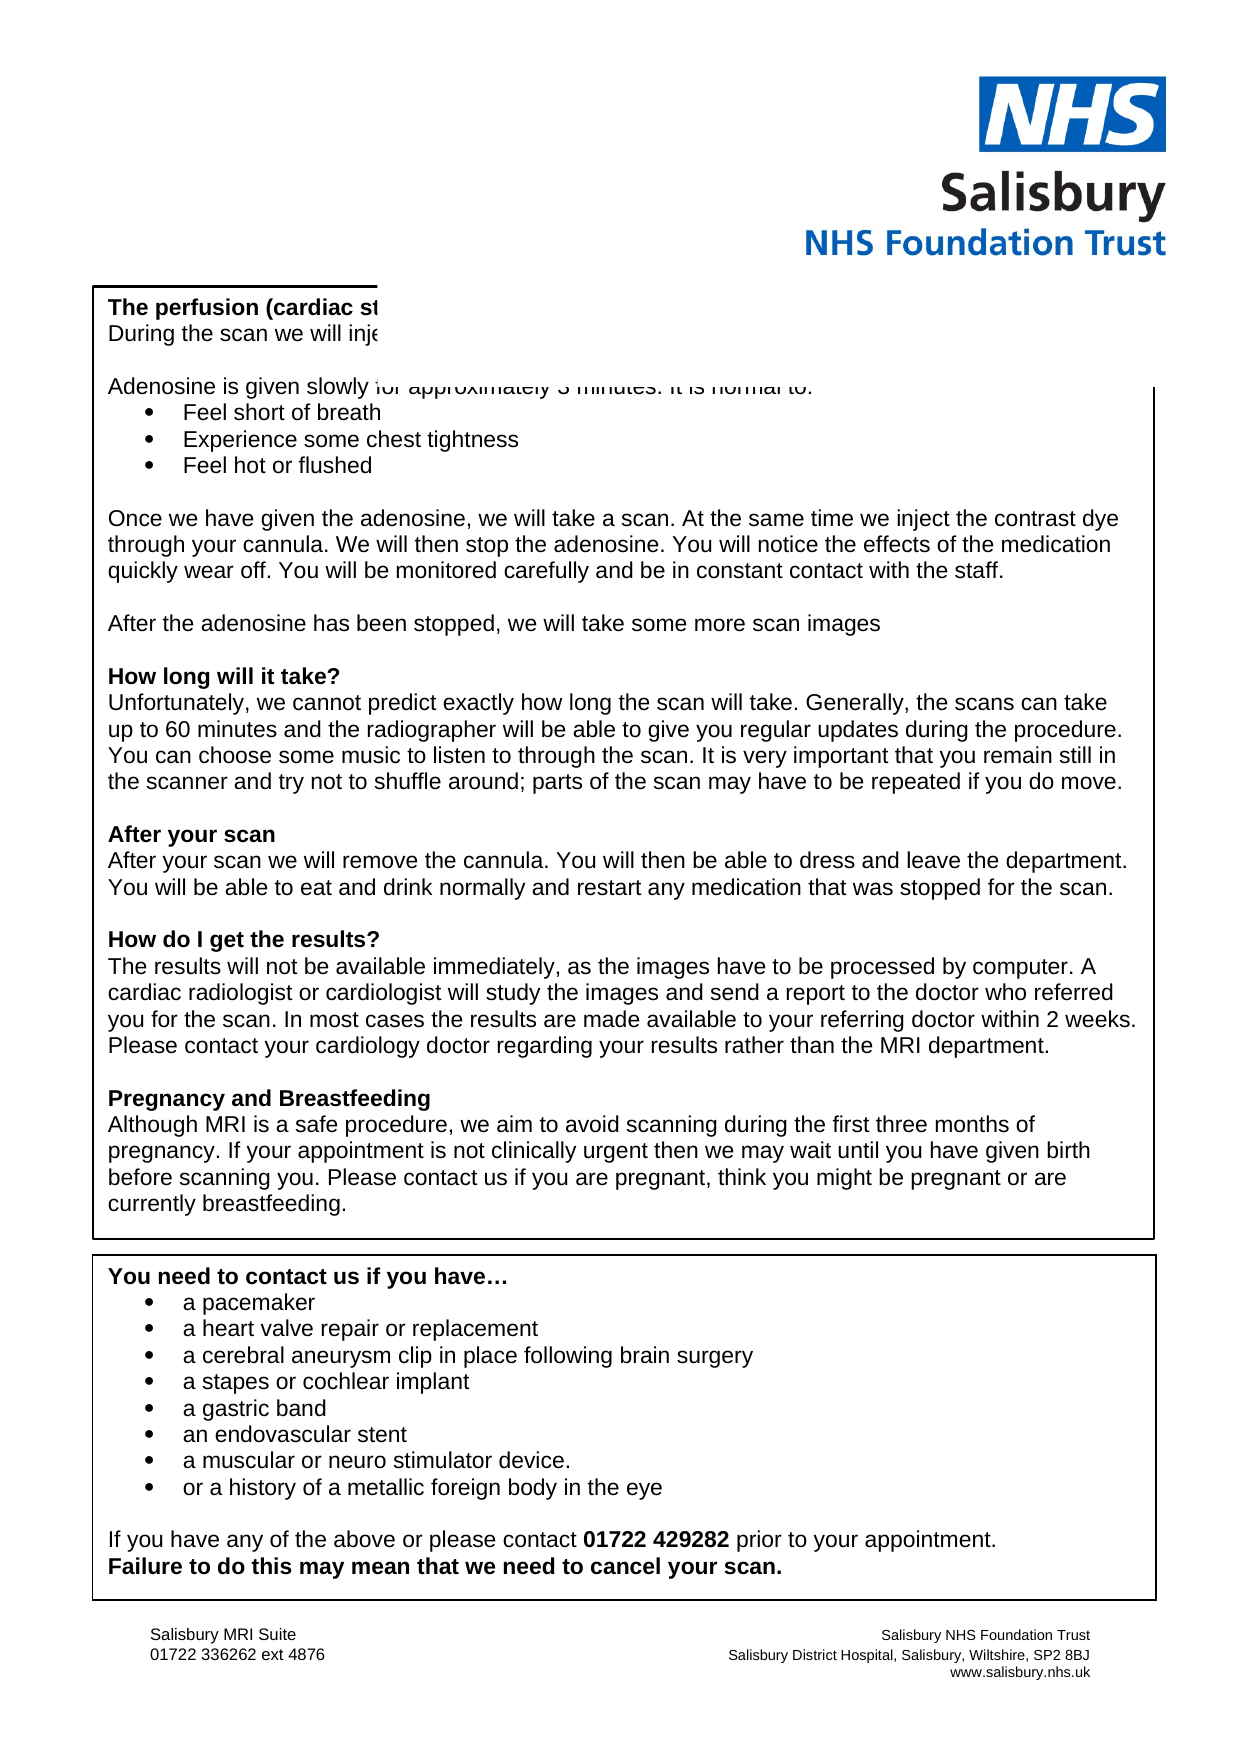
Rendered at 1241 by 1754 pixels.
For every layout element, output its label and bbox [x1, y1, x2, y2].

picture [376, 1, 1239, 386]
